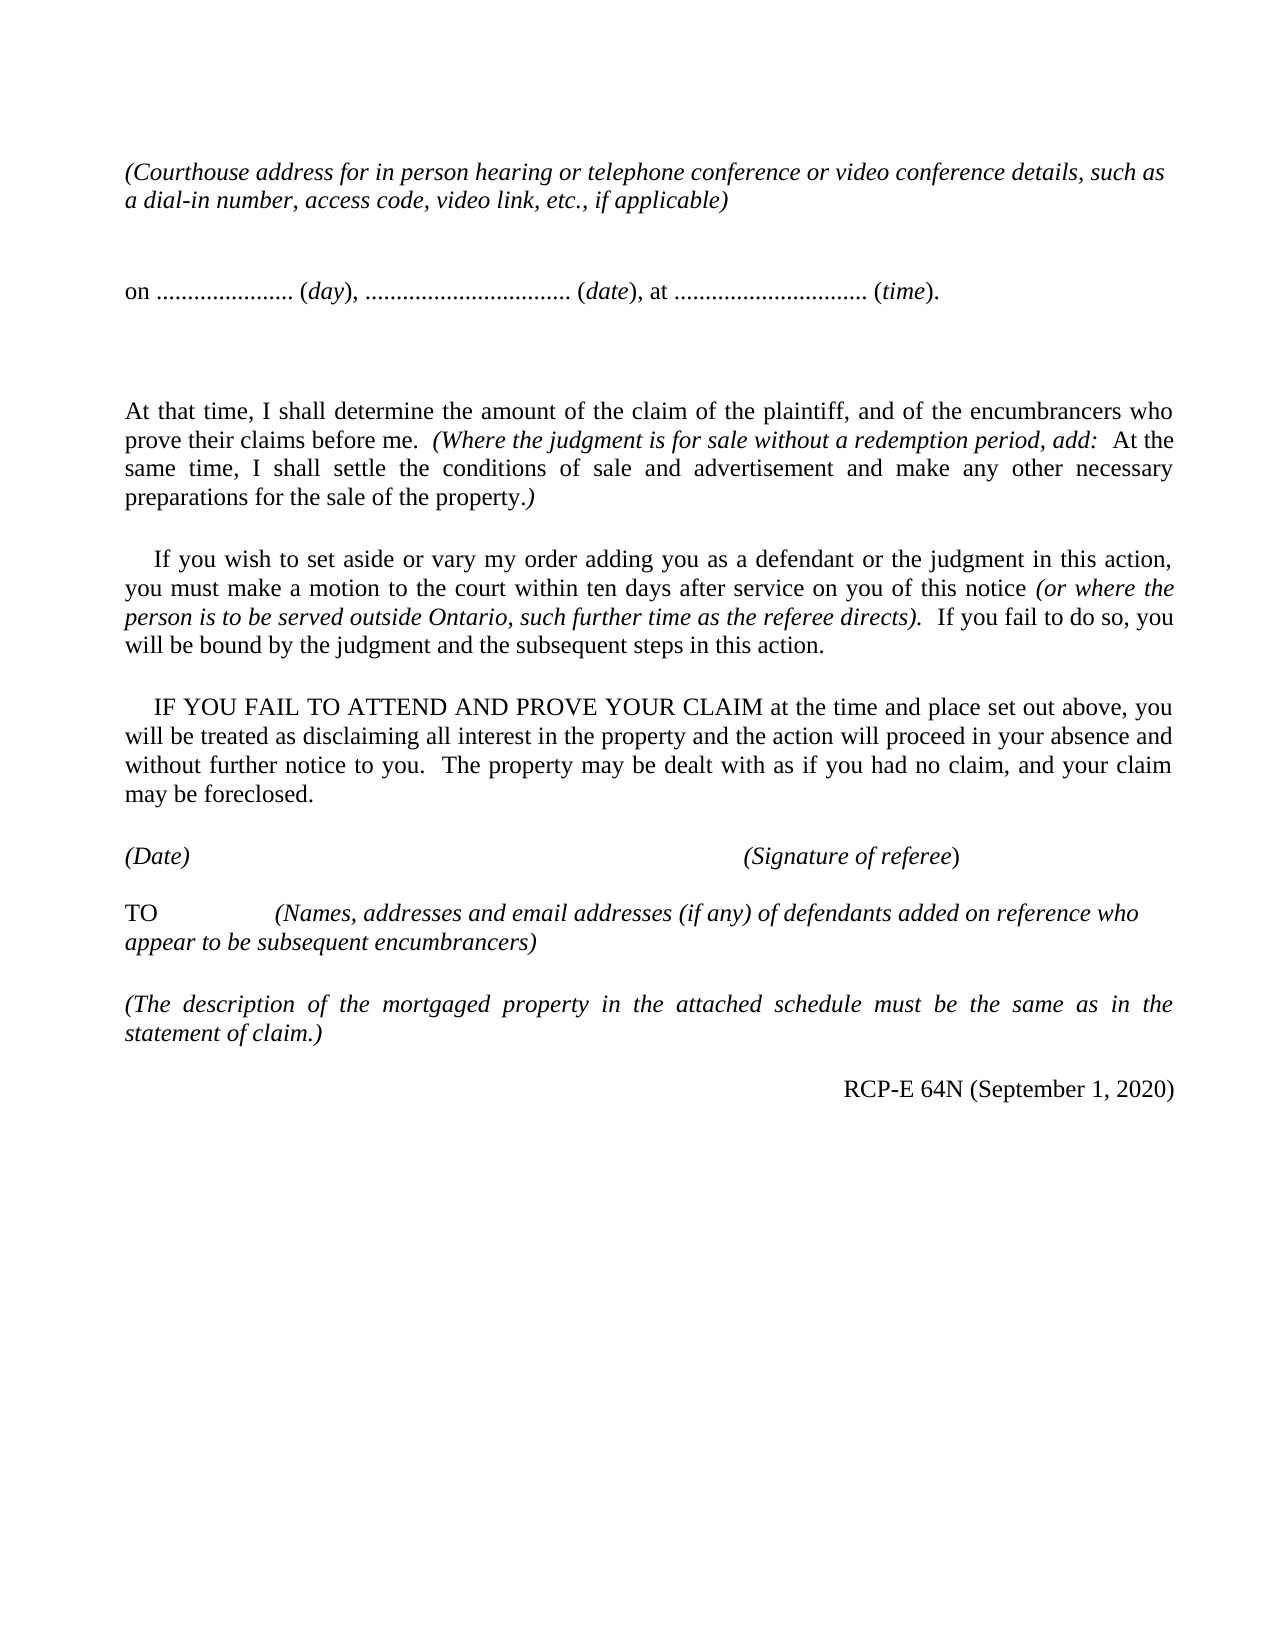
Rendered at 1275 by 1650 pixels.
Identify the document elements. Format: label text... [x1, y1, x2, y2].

text (Courthouse address for in person hearing or telephone conference or video conference details, such as a dial-in number, access code, video link, etc., if applicable) [124, 157, 1174, 214]
text IF YOU FAIL TO ATTEND AND PROVE YOUR CLAIM at the time and place set out above, you will be treated as disclaiming all interest in the property and the action will proceed in your absence and without further notice to you. The property may be dealt with as if you had no claim, and your claim may be foreclosed. [124, 692, 1174, 807]
text If you wish to set aside or vary my order adding you as a defendant or the judgment in this action, you must make a motion to the court within ten days after service on you of this notice (or where the person is to be served outside Ontario, such further time as the referee directs). If you fail to do so, you will be bound by the judgment and the subsequent steps in this action. [124, 544, 1174, 659]
text At that time, I shall determine the amount of the claim of the plaintiff, and of the encumbrancers who prove their claims before me. (Where the judgment is for sale without a redemption period, add: At the same time, I shall settle the conditions of sale and advertisement and make any other necessary preparations for the sale of the property.) [124, 396, 1174, 511]
text (The description of the mortgaged property in the attached schedule must be the same as in the statement of claim.) [124, 989, 1174, 1046]
text on ...................... (day), ................................. (date), at ............................... (time). [124, 276, 1174, 305]
text TO (Names, addresses and email addresses (if any) of defendants added on reference who appear to be subsequent encumbrancers) [124, 898, 1174, 956]
text RCP-E 64N (September 1, 2020) [124, 1080, 1174, 1101]
text (Date) (Signature of referee) [124, 841, 1174, 869]
